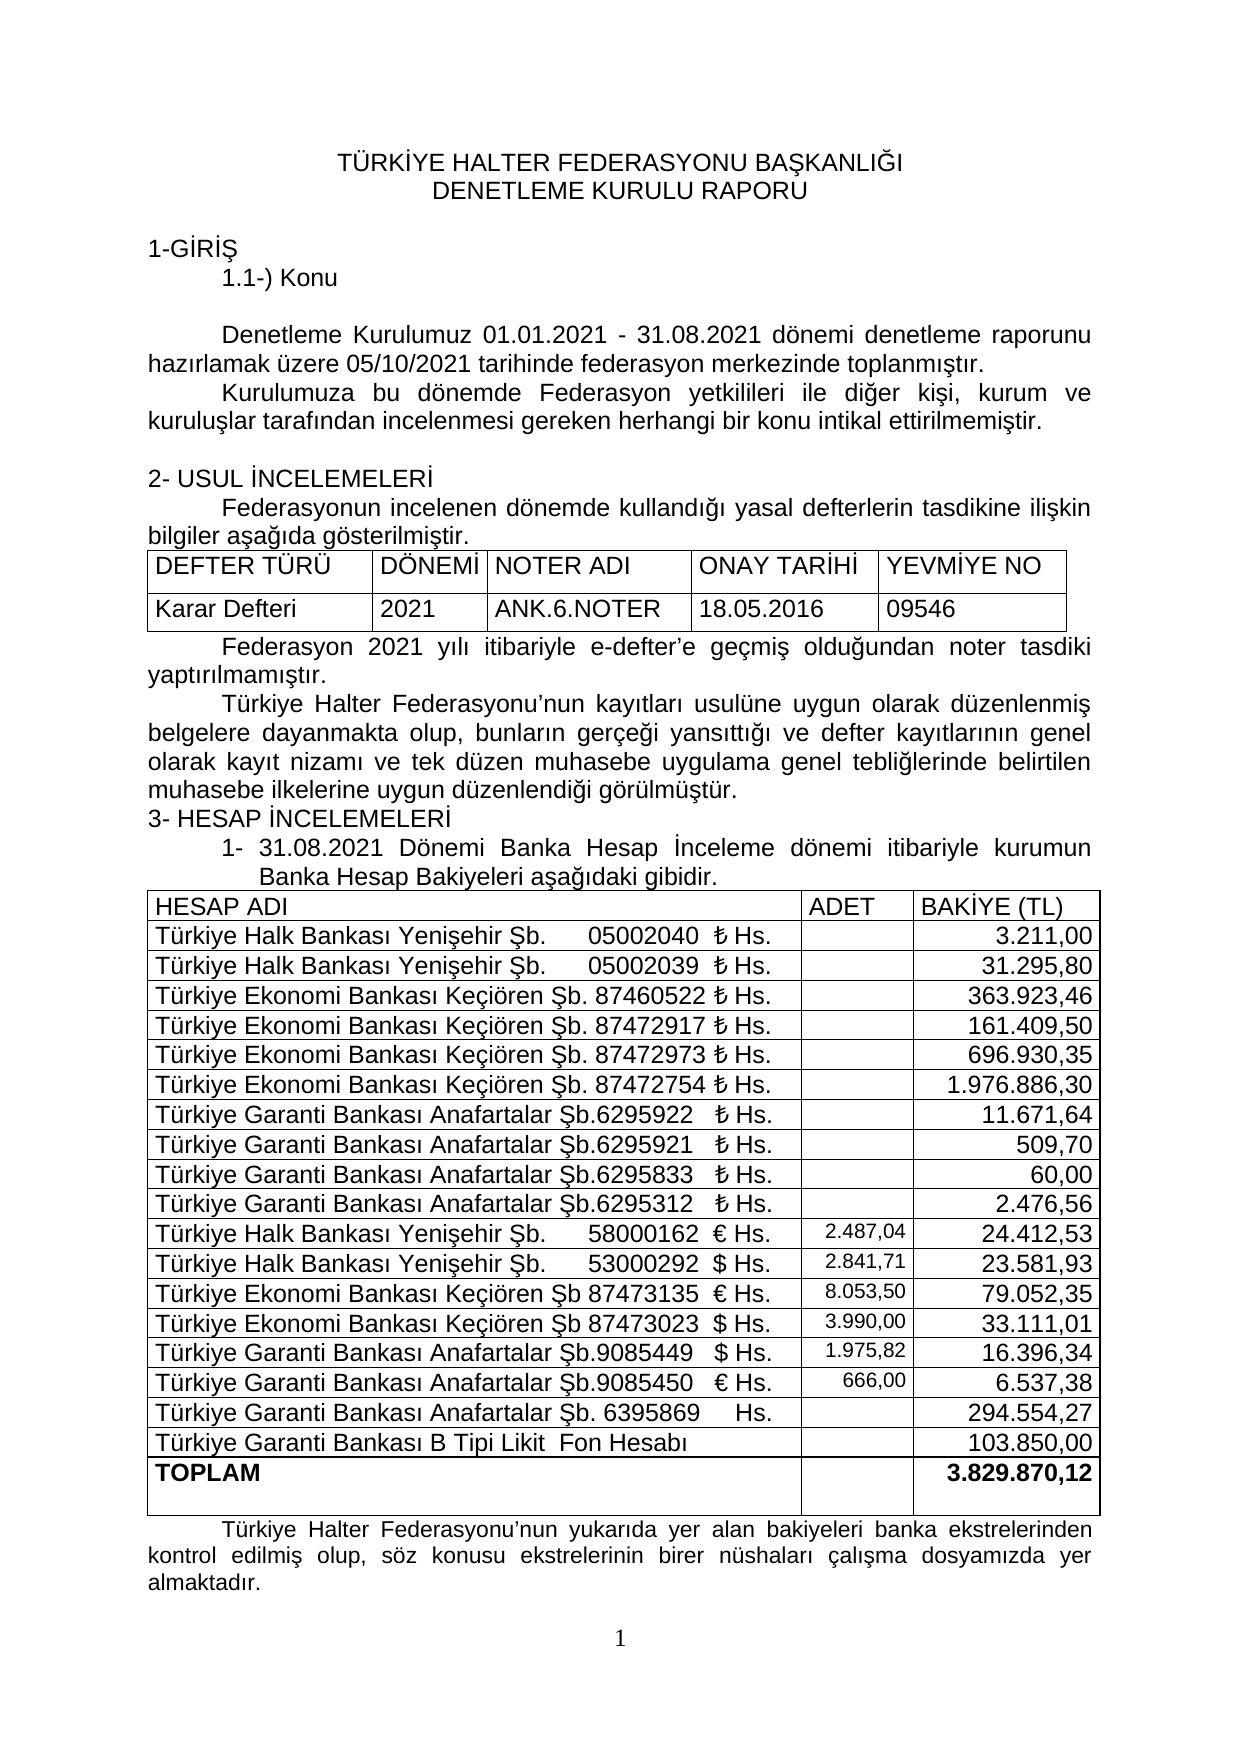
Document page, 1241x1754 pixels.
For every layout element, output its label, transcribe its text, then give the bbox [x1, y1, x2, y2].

table_cell Türkiye Garanti Bankası Anafartalar Şb.6295921 ₺ Hs. [148, 1130, 801, 1158]
table_cell Türkiye Halk Bankası Yenişehir Şb. 05002040 ₺ Hs. [148, 921, 801, 950]
table_cell [802, 1160, 913, 1188]
table_cell Türkiye Halk Bankası Yenişehir Şb. 05002039 ₺ Hs. [148, 951, 801, 980]
table_cell 3.211,00 [914, 921, 1099, 950]
table_cell 363.923,46 [914, 981, 1099, 1009]
table_cell 23.581,93 [914, 1249, 1099, 1278]
table_cell Türkiye Halk Bankası Yenişehir Şb. 53000292 $ Hs. [148, 1249, 801, 1278]
table_cell Türkiye Garanti Bankası Anafartalar Şb.6295922 ₺ Hs. [148, 1100, 801, 1129]
table_cell Karar Defteri [148, 594, 372, 631]
table_cell TOPLAM [148, 1458, 801, 1515]
table_cell 60,00 [914, 1160, 1099, 1188]
table_cell 509,70 [914, 1130, 1099, 1158]
table_cell 2021 [373, 594, 487, 631]
table_cell 103.850,00 [914, 1428, 1099, 1456]
table_cell 11.671,64 [914, 1100, 1099, 1129]
table_cell 16.396,34 [914, 1338, 1099, 1367]
text Türkiye Halter Federasyonu’nun kayıtları usulüne uygun olarak düzenlenmiş belgelere dayanmakta olup, bunların gerçeği yansıttığı ve defter kayıtlarının genel olarak kayıt nizamı ve tek düzen muhasebe uygulama genel tebliğlerinde belirtilen muhasebe ilkelerine uygun düzenlendiği görülmüştür. [148, 689, 1093, 804]
table_cell 33.111,01 [914, 1309, 1099, 1337]
table_cell Türkiye Garanti Bankası Anafartalar Şb.6295833 ₺ Hs. [148, 1160, 801, 1188]
table_cell 18.05.2016 [692, 594, 878, 631]
table_cell Türkiye Ekonomi Bankası Keçiören Şb. 87460522 ₺ Hs. [148, 981, 801, 1009]
table_cell [802, 1040, 913, 1069]
table_cell 3.990,00 [802, 1309, 913, 1337]
text DENETLEME KURULU RAPORU [148, 176, 1093, 205]
table_cell Türkiye Ekonomi Bankası Keçiören Şb. 87472754 ₺ Hs. [148, 1070, 801, 1099]
table_cell 2.487,04 [802, 1219, 913, 1248]
table_cell 24.412,53 [914, 1219, 1099, 1248]
list 31.08.2021 Dönemi Banka Hesap İnceleme dönemi itibariyle kurumun Banka Hesap Bakiyeleri aşağıdaki gibidir. [221, 833, 1093, 890]
table_cell 696.930,35 [914, 1040, 1099, 1069]
table_cell 2.841,71 [802, 1249, 913, 1278]
table_cell [802, 951, 913, 980]
table_cell Türkiye Ekonomi Bankası Keçiören Şb. 87472973 ₺ Hs. [148, 1040, 801, 1069]
table_cell 2.476,56 [914, 1189, 1099, 1218]
table_cell 8.053,50 [802, 1279, 913, 1307]
table_header DEFTER TÜRÜ [148, 551, 372, 593]
table_cell 161.409,50 [914, 1011, 1099, 1039]
text Denetleme Kurulumuz 01.01.2021 - 31.08.2021 dönemi denetleme raporunu hazırlamak üzere 05/10/2021 tarihinde federasyon merkezinde toplanmıştır. [148, 320, 1093, 378]
table_cell [802, 1458, 913, 1515]
table_cell ANK.6.NOTER [488, 594, 691, 631]
table_cell [802, 981, 913, 1009]
table_cell 1.975,82 [802, 1338, 913, 1367]
table_header ONAY TARİHİ [692, 551, 878, 593]
table_header NOTER ADI [488, 551, 691, 593]
table_cell Türkiye Ekonomi Bankası Keçiören Şb 87473135 € Hs. [148, 1279, 801, 1307]
table_cell [802, 1428, 913, 1456]
text 3- HESAP İNCELEMELERİ [148, 804, 1093, 833]
table_cell Türkiye Garanti Bankası Anafartalar Şb.9085449 $ Hs. [148, 1338, 801, 1367]
table_cell [802, 1398, 913, 1427]
table_cell 3.829.870,12 [914, 1458, 1099, 1515]
table_cell Türkiye Garanti Bankası Anafartalar Şb.6295312 ₺ Hs. [148, 1189, 801, 1218]
table_cell [802, 1070, 913, 1099]
table_cell Türkiye Ekonomi Bankası Keçiören Şb. 87472917 ₺ Hs. [148, 1011, 801, 1039]
table_cell 09546 [879, 594, 1066, 631]
table_cell 1.976.886,30 [914, 1070, 1099, 1099]
text TÜRKİYE HALTER FEDERASYONU BAŞKANLIĞI [148, 148, 1093, 176]
text 2- USUL İNCELEMELERİ [148, 464, 1093, 493]
text Federasyon 2021 yılı itibariyle e-defter’e geçmiş olduğundan noter tasdiki yaptırılmamıştır. [148, 632, 1093, 689]
text Türkiye Halter Federasyonu’nun yukarıda yer alan bakiyeleri banka ekstrelerinden kontrol edilmiş olup, söz konusu ekstrelerinin birer nüshaları çalışma dosyamızda yer almaktadır. [148, 1516, 1093, 1595]
table_header BAKİYE (TL) [914, 891, 1099, 920]
table_cell Türkiye Ekonomi Bankası Keçiören Şb 87473023 $ Hs. [148, 1309, 801, 1337]
table_cell [802, 1189, 913, 1218]
text Federasyonun incelenen dönemde kullandığı yasal defterlerin tasdikine ilişkin bilgiler aşağıda gösterilmiştir. [148, 493, 1093, 550]
table_cell 294.554,27 [914, 1398, 1099, 1427]
table_header ADET [802, 891, 913, 920]
table_cell Türkiye Halk Bankası Yenişehir Şb. 58000162 € Hs. [148, 1219, 801, 1248]
table_cell 666,00 [802, 1368, 913, 1397]
table_cell 31.295,80 [914, 951, 1099, 980]
text 1-GİRİŞ [148, 234, 1093, 263]
table_cell [802, 1100, 913, 1129]
table_header YEVMİYE NO [879, 551, 1066, 593]
table_cell [802, 921, 913, 950]
table_header HESAP ADI [148, 891, 801, 920]
table_cell 79.052,35 [914, 1279, 1099, 1307]
table_cell [802, 1130, 913, 1158]
text Kurulumuza bu dönemde Federasyon yetkilileri ile diğer kişi, kurum ve kuruluşlar tarafından incelenmesi gereken herhangi bir konu intikal ettirilmemiştir. [148, 378, 1093, 435]
table_cell Türkiye Garanti Bankası B Tipi Likit Fon Hesabı [148, 1428, 801, 1456]
table_cell Türkiye Garanti Bankası Anafartalar Şb.9085450 € Hs. [148, 1368, 801, 1397]
table_cell 6.537,38 [914, 1368, 1099, 1397]
table_cell Türkiye Garanti Bankası Anafartalar Şb. 6395869 Hs. [148, 1398, 801, 1427]
table_cell [802, 1011, 913, 1039]
text 1.1-) Konu [148, 263, 1093, 291]
table_header DÖNEMİ [373, 551, 487, 593]
